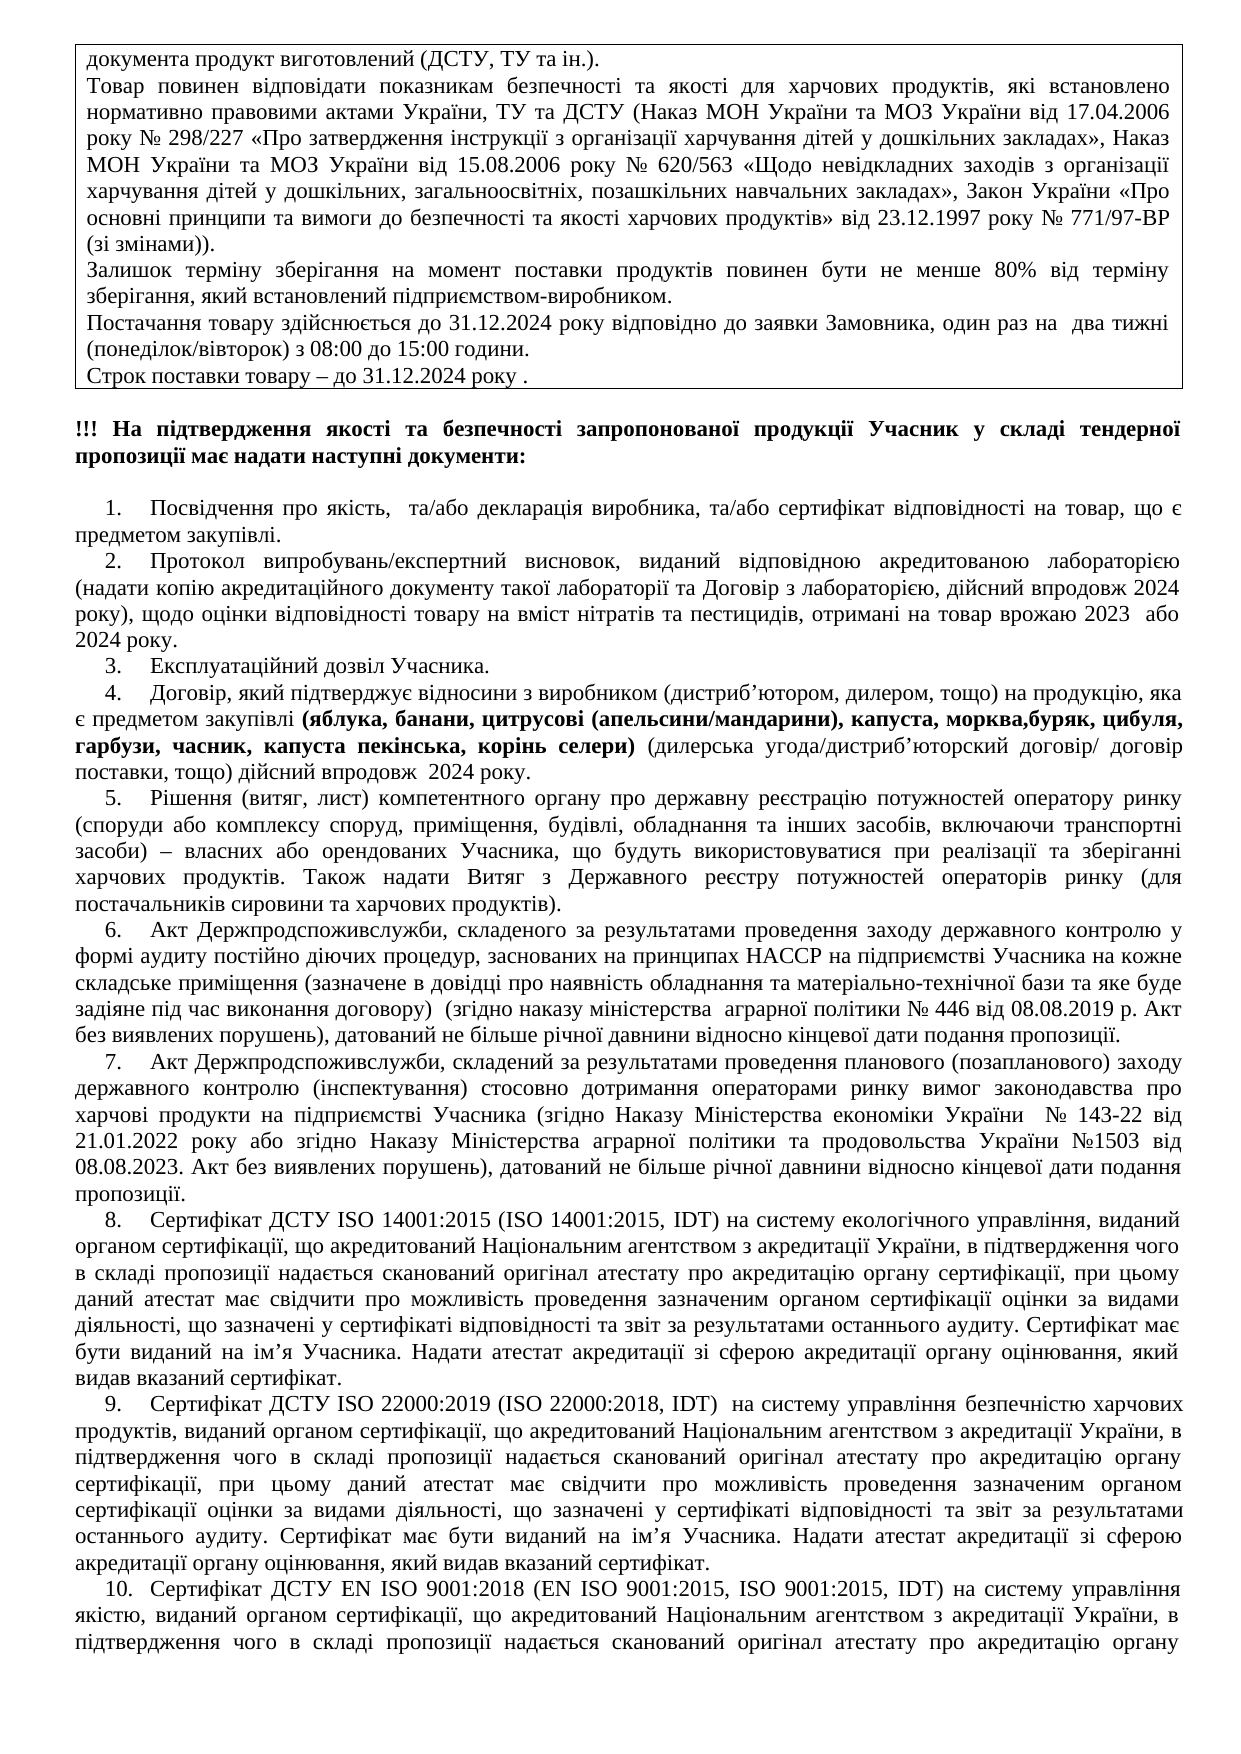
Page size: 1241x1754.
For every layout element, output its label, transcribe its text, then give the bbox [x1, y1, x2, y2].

list Акт Держпродспоживслужби, складений за результатами проведення планового (позапланового) заходу державного контролю (інспектування) стосовно дотримання операторами ринку вимог законодавства про харчові продукти на підприємстві Учасника (згідно Наказу Міністерства економіки України № 143-22 від 21.01.2022 року або згідно Наказу Міністерства аграрної політики та продовольства України №1503 від 08.08.2023. Акт без виявлених порушень), датований не більше річної давнини відносно кінцевої дати подання пропозиції. [75, 1048, 1184, 1206]
list Акт Держпродспоживслужби, складеного за результатами проведення заходу державного контролю у формі аудиту постійно діючих процедур, заснованих на принципах HACCP на підприємстві Учасника на кожне складське приміщення (зазначене в довідці про наявність обладнання та матеріально-технічної бази та яке буде задіяне під час виконання договору) (згідно наказу міністерства аграрної політики № 446 від 08.08.2019 р. Акт без виявлених порушень), датований не більше річної давнини відносно кінцевої дати подання пропозиції. [75, 916, 1184, 1048]
list Договір, який підтверджує відносини з виробником (дистриб’ютором, дилером, тощо) на продукцію, яка є предметом закупівлі (яблука, банани, цитрусові (апельсини/мандарини), капуста, морква,буряк, цибуля, гарбузи, часник, капуста пекінська, корінь селери) (дилерська угода/дистриб’юторский договір/ договір поставки, тощо) дійсний впродовж 2024 року. [75, 679, 1184, 784]
list Експлуатаційний дозвіл Учасника. [75, 653, 1181, 679]
list Сертифікат ДСТУ ISO 22000:2019 (ISO 22000:2018, IDT) на систему управління безпечністю харчових продуктів, виданий органом сертифікації, що акредитований Національним агентством з акредитації України, в підтвердження чого в складі пропозиції надається сканований оригінал атестату про акредитацію органу сертифікації, при цьому даний атестат має свідчити про можливість проведення зазначеним органом сертифікації оцінки за видами діяльності, що зазначені у сертифікаті відповідності та звіт за результатами останнього аудиту. Сертифікат має бути виданий на ім’я Учасника. Надати атестат акредитації зі сферою акредитації органу оцінювання, який видав вказаний сертифікат. [75, 1391, 1184, 1575]
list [75, 1575, 1181, 1654]
list Протокол випробувань/експертний висновок, виданий відповідною акредитованою лабораторією (надати копію акредитаційного документу такої лабораторії та Договір з лабораторією, дійсний впродовж 2024 року), щодо оцінки відповідності товару на вміст нітратів та пестицидів, отримані на товар врожаю 2023 або 2024 року. [75, 547, 1181, 653]
list Посвідчення про якість, та/або декларація виробника, та/або сертифікат відповідності на товар, що є предметом закупівлі. [75, 494, 1184, 547]
list Рішення (витяг, лист) компетентного органу про державну реєстрацію потужностей оператору ринку (споруди або комплексу споруд, приміщення, будівлі, обладнання та інших засобів, включаючи транспортні засоби) – власних або орендованих Учасника, що будуть використовуватися при реалізації та зберіганні харчових продуктів. Також надати Витяг з Державного реєстру потужностей операторів ринку (для постачальників сировини та харчових продуктів). [75, 784, 1184, 916]
text !!! На підтвердження якості та безпечності запропонованої продукції Учасник у складі тендерної пропозиції має надати наступні документи: [75, 415, 1181, 468]
list Сертифікат ДСТУ ISO 14001:2015 (ISO 14001:2015, IDT) на систему екологічного управління, виданий органом сертифікації, що акредитований Національним агентством з акредитації України, в підтвердження чого в складі пропозиції надається сканований оригінал атестату про акредитацію органу сертифікації, при цьому даний атестат має свідчити про можливість проведення зазначеним органом сертифікації оцінки за видами діяльності, що зазначені у сертифікаті відповідності та звіт за результатами останнього аудиту. Сертифікат має бути виданий на ім’я Учасника. Надати атестат акредитації зі сферою акредитації органу оцінювання, який видав вказаний сертифікат. [75, 1206, 1181, 1391]
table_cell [76, 45, 1182, 388]
